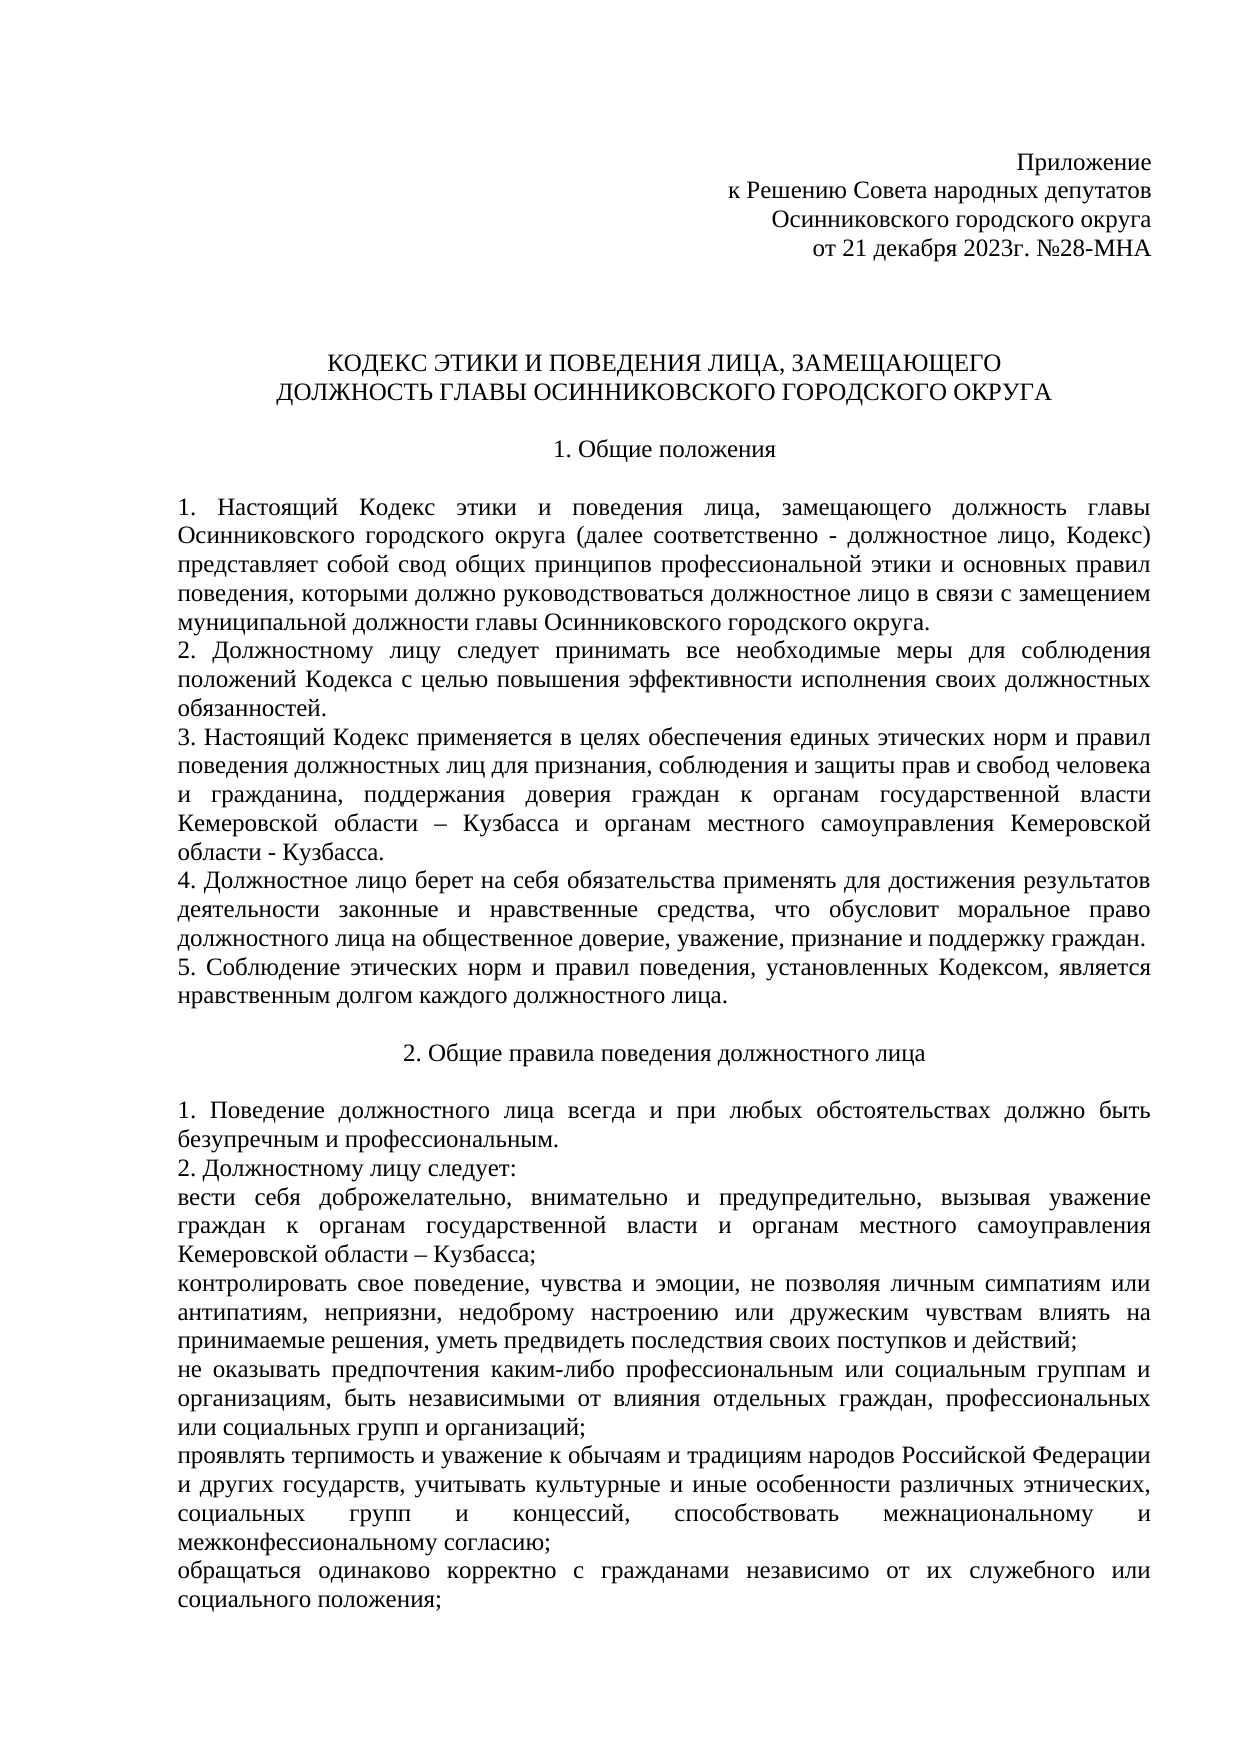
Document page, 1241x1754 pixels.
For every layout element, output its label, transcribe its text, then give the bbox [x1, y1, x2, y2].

text 1. Общие положения [177, 434, 1152, 463]
text не оказывать предпочтения каким-либо профессиональным или социальным группам и организациям, быть независимыми от влияния отдельных граждан, профессиональных или социальных групп и организаций; [177, 1354, 1152, 1441]
text от 21 декабря 2023г. №28-МНА [177, 233, 1152, 262]
text 1. Настоящий Кодекс этики и поведения лица, замещающего должность главы Осинниковского городского округа (далее соответственно - должностное лицо, Кодекс) представляет собой свод общих принципов профессиональной этики и основных правил поведения, которыми должно руководствоваться должностное лицо в связи с замещением муниципальной должности главы Осинниковского городского округа. [177, 492, 1152, 636]
text 3. Настоящий Кодекс применяется в целях обеспечения единых этических норм и правил поведения должностных лиц для признания, соблюдения и защиты прав и свобод человека и гражданина, поддержания доверия граждан к органам государственной власти Кемеровской области – Кузбасса и органам местного самоуправления Кемеровской области - Кузбасса. [177, 722, 1152, 866]
text 2. Общие правила поведения должностного лица [177, 1038, 1152, 1067]
text вести себя доброжелательно, внимательно и предупредительно, вызывая уважение граждан к органам государственной власти и органам местного самоуправления Кемеровской области – Кузбасса; [177, 1182, 1152, 1268]
text к Решению Совета народных депутатов [177, 176, 1152, 204]
text контролировать свое поведение, чувства и эмоции, не позволяя личным симпатиям или антипатиям, неприязни, недоброму настроению или дружеским чувствам влиять на принимаемые решения, уметь предвидеть последствия своих поступков и действий; [177, 1268, 1152, 1354]
text Приложение [177, 147, 1152, 176]
text 1. Поведение должностного лица всегда и при любых обстоятельствах должно быть безупречным и профессиональным. [177, 1096, 1152, 1153]
text проявлять терпимость и уважение к обычаям и традициям народов Российской Федерации и других государств, учитывать культурные и иные особенности различных этнических, социальных групп и концессий, способствовать межнациональному и межконфессиональному согласию; [177, 1441, 1152, 1556]
text ДОЛЖНОСТЬ ГЛАВЫ ОСИННИКОВСКОГО ГОРОДСКОГО ОКРУГА [177, 377, 1152, 406]
text 4. Должностное лицо берет на себя обязательства применять для достижения результатов деятельности законные и нравственные средства, что обусловит моральное право должностного лица на общественное доверие, уважение, признание и поддержку граждан. [177, 866, 1152, 952]
text Осинниковского городского округа [177, 204, 1152, 233]
text 2. Должностному лицу следует принимать все необходимые меры для соблюдения положений Кодекса с целью повышения эффективности исполнения своих должностных обязанностей. [177, 636, 1152, 722]
text 5. Соблюдение этических норм и правил поведения, установленных Кодексом, является нравственным долгом каждого должностного лица. [177, 952, 1152, 1009]
text 2. Должностному лицу следует: [177, 1153, 1152, 1182]
text обращаться одинаково корректно с гражданами независимо от их служебного или социального положения; [177, 1556, 1152, 1613]
text КОДЕКС ЭТИКИ И ПОВЕДЕНИЯ ЛИЦА, ЗАМЕЩАЮЩЕГО [177, 348, 1152, 377]
